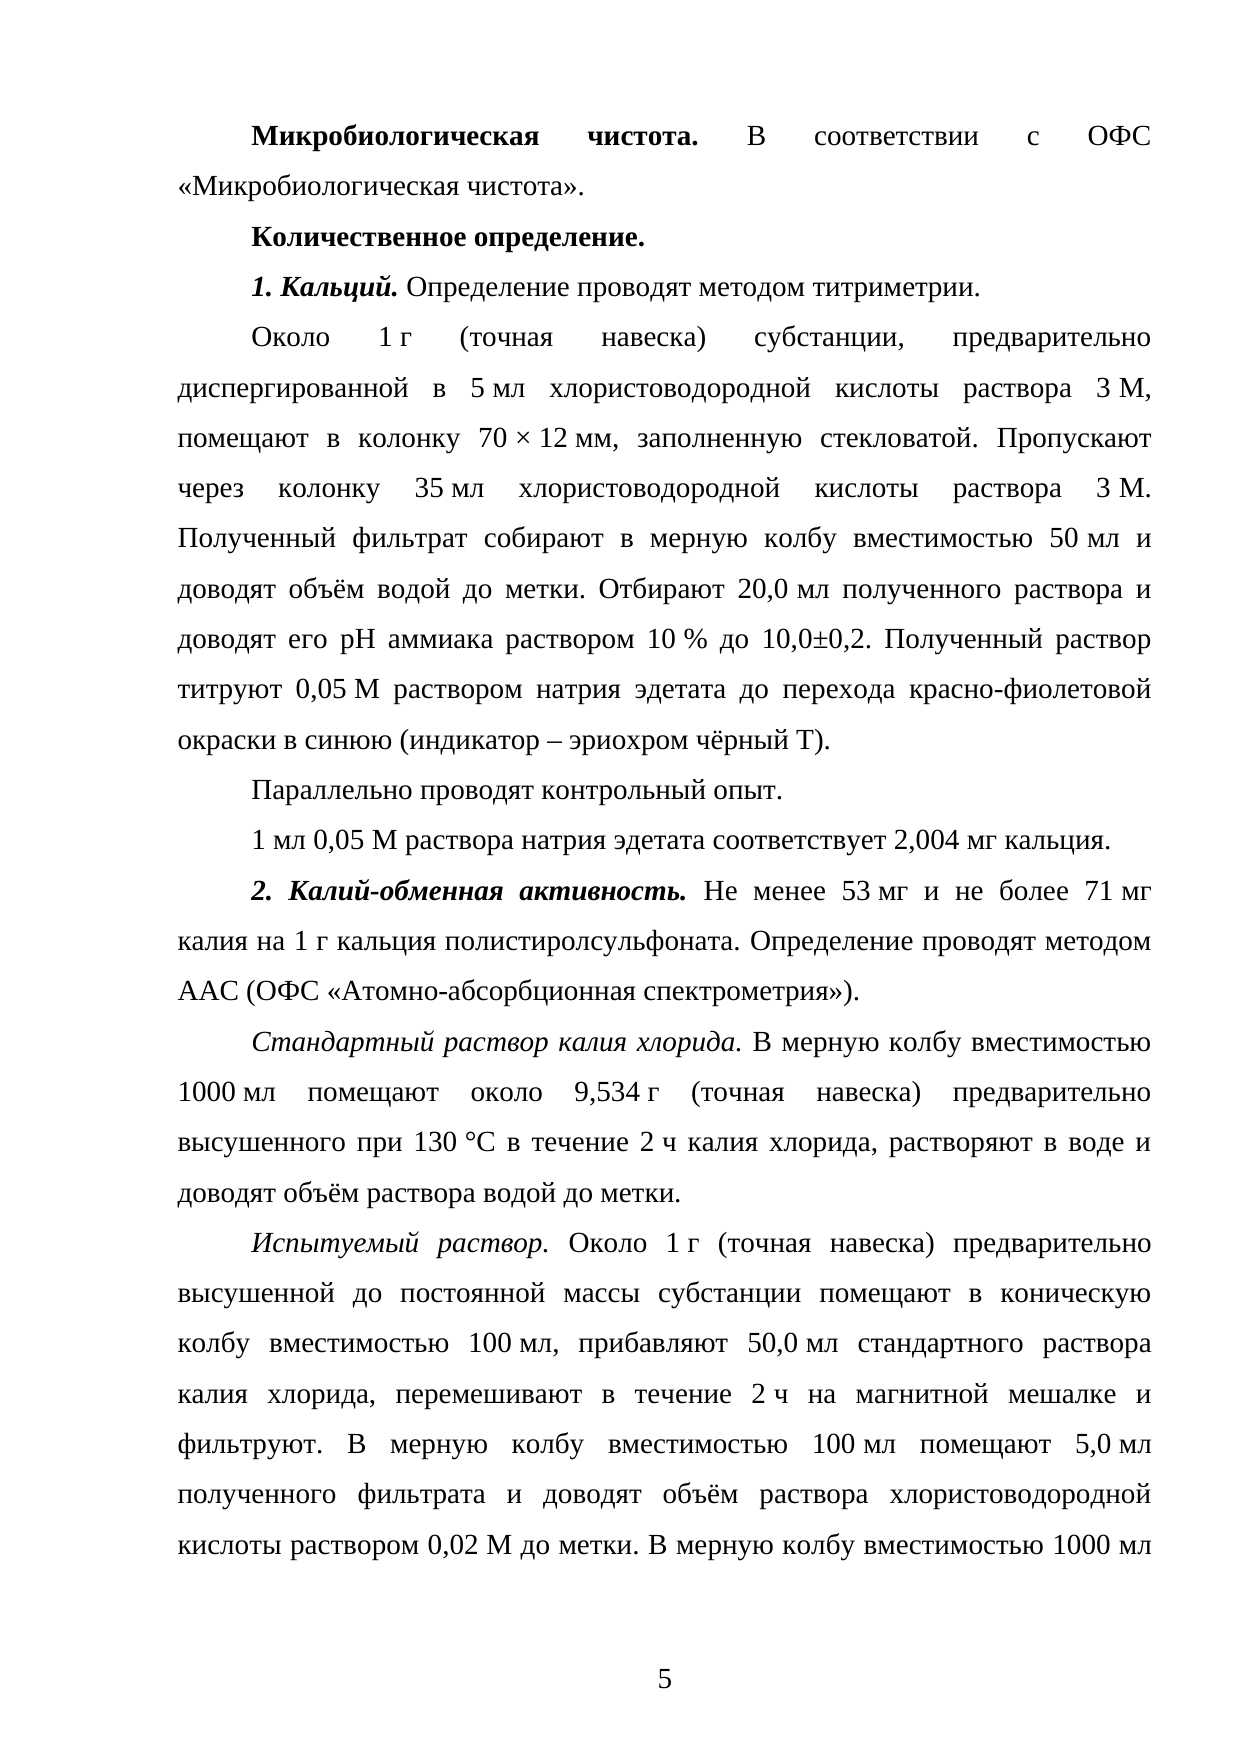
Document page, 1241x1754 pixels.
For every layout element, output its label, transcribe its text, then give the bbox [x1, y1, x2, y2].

text 2. Калий-обменная активность. Не менее 53 мг и не более 71 мг калия на 1 г кальция полистиролсульфоната. Определение проводят методом ААС (ОФС «Атомно-абсорбционная спектрометрия»). [177, 873, 1152, 1007]
text Микробиологическая чистота. В соответствии с ОФС «Микробиологическая чистота». [177, 118, 1152, 202]
text Параллельно проводят контрольный опыт. [177, 772, 1152, 806]
text 1. Кальций. Определение проводят методом титриметрии. [177, 269, 1152, 303]
text 1 мл 0,05 М раствора натрия эдетата соответствует 2,004 мг кальция. [177, 822, 1152, 856]
text Около 1 г (точная навеска) субстанции, предварительно диспергированной в 5 мл хлористоводородной кислоты раствора 3 М, помещают в колонку 70 × 12 мм, заполненную стекловатой. Пропускают через колонку 35 мл хлористоводородной кислоты раствора 3 М. Полученный фильтрат собирают в мерную колбу вместимостью 50 мл и доводят объём водой до метки. Отбирают 20,0 мл полученного раствора и доводят его pH аммиака раствором 10 % до 10,0±0,2. Полученный раствор титруют 0,05 М раствором натрия эдетата до перехода красно-фиолетовой окраски в синюю (индикатор – эриохром чёрный Т). [177, 319, 1152, 755]
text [177, 1225, 1152, 1560]
text Количественное определение. [177, 219, 1152, 252]
text Стандартный раствор калия хлорида. В мерную колбу вместимостью 1000 мл помещают около 9,534 г (точная навеска) предварительно высушенного при 130 °C в течение 2 ч калия хлорида, растворяют в воде и доводят объём раствора водой до метки. [177, 1024, 1152, 1208]
